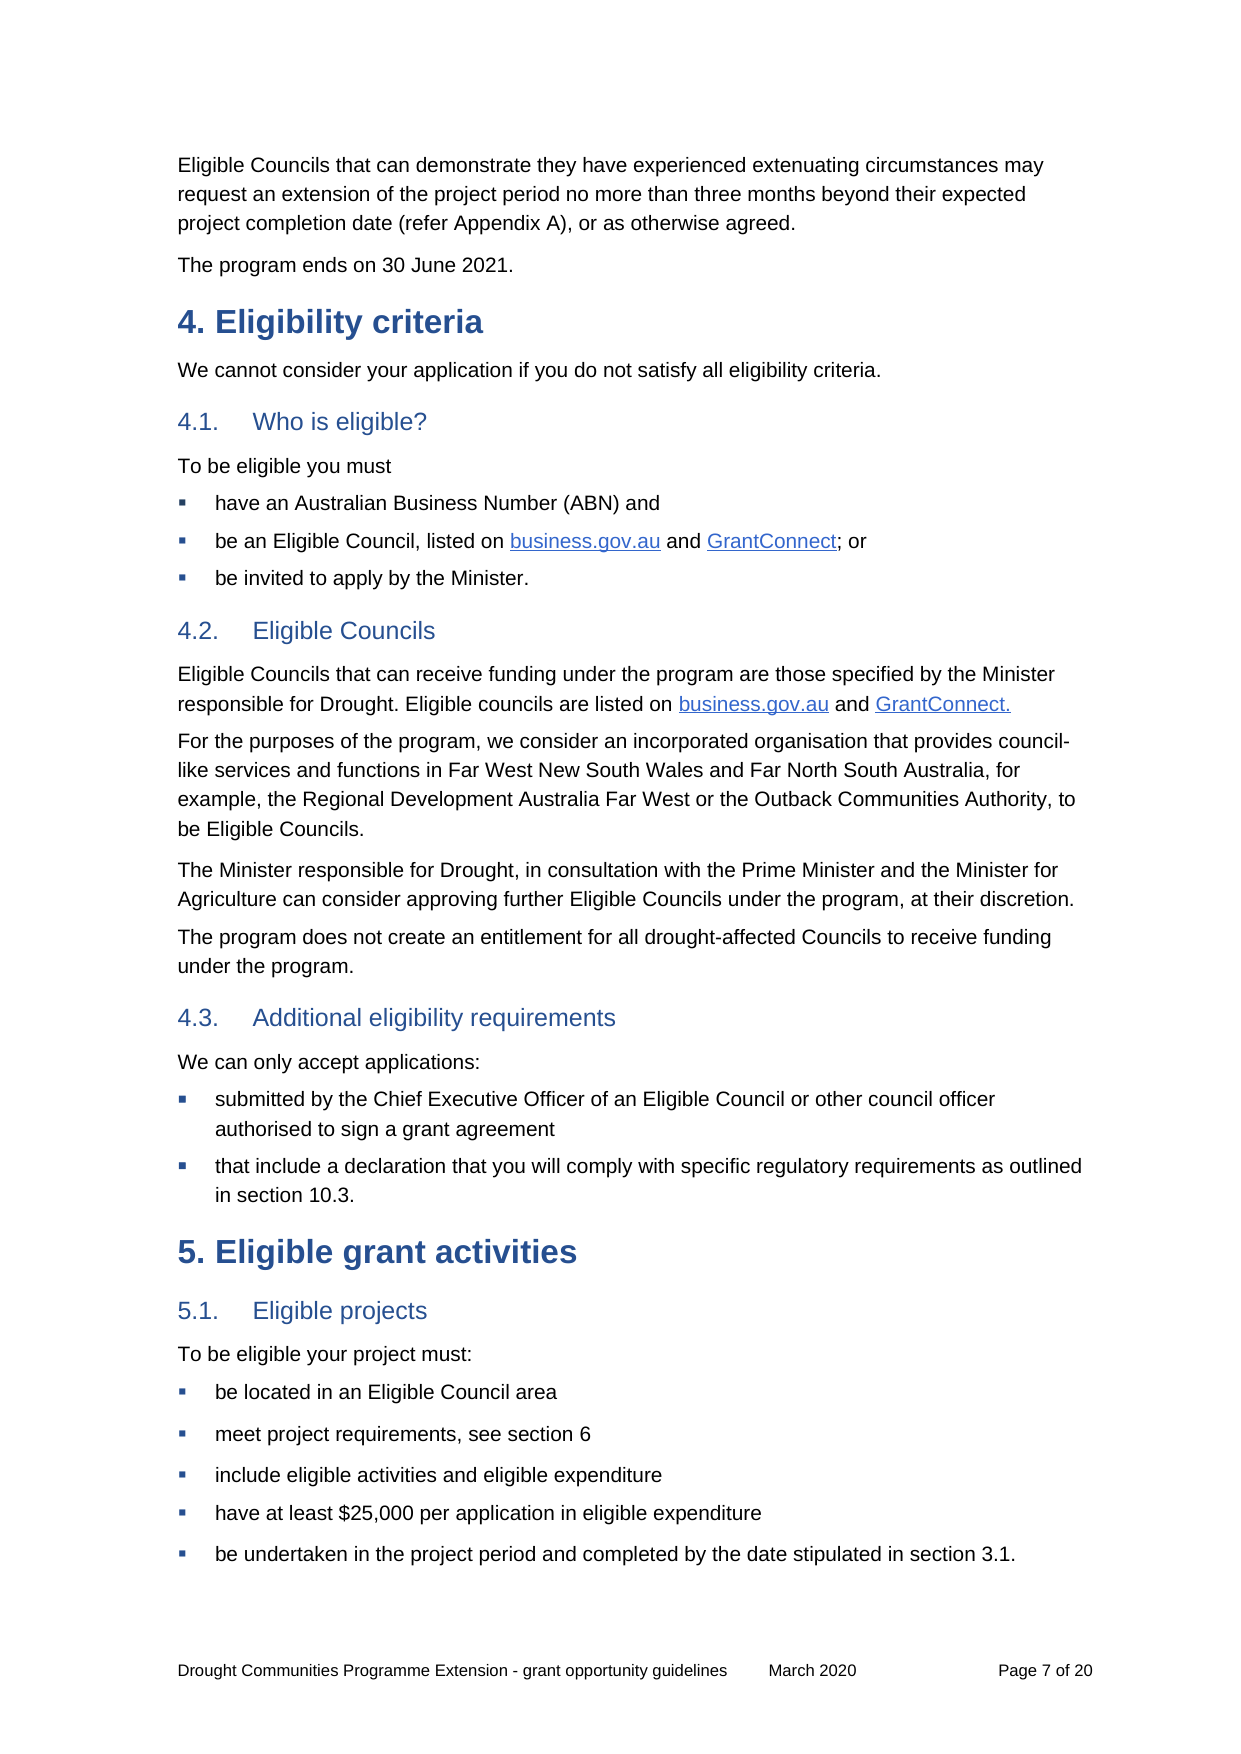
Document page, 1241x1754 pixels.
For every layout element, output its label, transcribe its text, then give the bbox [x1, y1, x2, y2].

list be undertaken in the project period and completed by the date stipulated in section 3.1. [177, 1537, 1092, 1566]
text The program ends on 30 June 2021. [177, 248, 1092, 277]
subtitle Who is eligible? [177, 407, 1092, 436]
text Eligible Councils that can receive funding under the program are those specified by the Minister responsible for Drought. Eligible councils are listed on business.gov.au and GrantConnect. [177, 657, 1092, 715]
list To be eligible you must [177, 449, 1092, 478]
list be located in an Eligible Council area [177, 1374, 1092, 1404]
text To be eligible your project must: [177, 1337, 1092, 1366]
text The program does not create an entitlement for all drought-affected Councils to receive funding under the program. [177, 919, 1092, 978]
list submitted by the Chief Executive Officer of an Eligible Council or other council officer authorised to sign a grant agreement [177, 1082, 1092, 1140]
list have at least $25,000 per application in eligible expenditure [177, 1495, 1092, 1524]
list meet project requirements, see section 6 [177, 1416, 1092, 1445]
text The Minister responsible for Drought, in consultation with the Prime Minister and the Minister for Agriculture can consider approving further Eligible Councils under the program, at their discretion. [177, 853, 1092, 911]
subtitle Eligible Councils [177, 615, 1092, 644]
subtitle Eligible projects [177, 1295, 1092, 1324]
list have an Australian Business Number (ABN) and [177, 486, 1092, 515]
subtitle Eligible grant activities [177, 1232, 1092, 1270]
list include eligible activities and eligible expenditure [177, 1458, 1092, 1487]
text For the purposes of the program, we consider an incorporated organisation that provides council-like services and functions in Far West New South Wales and Far North South Australia, for example, the Regional Development Australia Far West or the Outback Communities Authority, to be Eligible Councils. [177, 724, 1092, 840]
text We cannot consider your application if you do not satisfy all eligibility criteria. [177, 353, 1092, 382]
subtitle Additional eligibility requirements [177, 1003, 1092, 1032]
list be an Eligible Council, listed on business.gov.au and GrantConnect; or [177, 524, 1092, 553]
subtitle Eligibility criteria [177, 302, 1092, 340]
text Eligible Councils that can demonstrate they have experienced extenuating circumstances may request an extension of the project period no more than three months beyond their expected project completion date (refer Appendix A), or as otherwise agreed. [177, 148, 1092, 235]
list that include a declaration that you will comply with specific regulatory requirements as outlined in section 10.3. [177, 1149, 1092, 1207]
list be invited to apply by the Minister. [177, 561, 1092, 590]
text We can only accept applications: [177, 1044, 1092, 1074]
